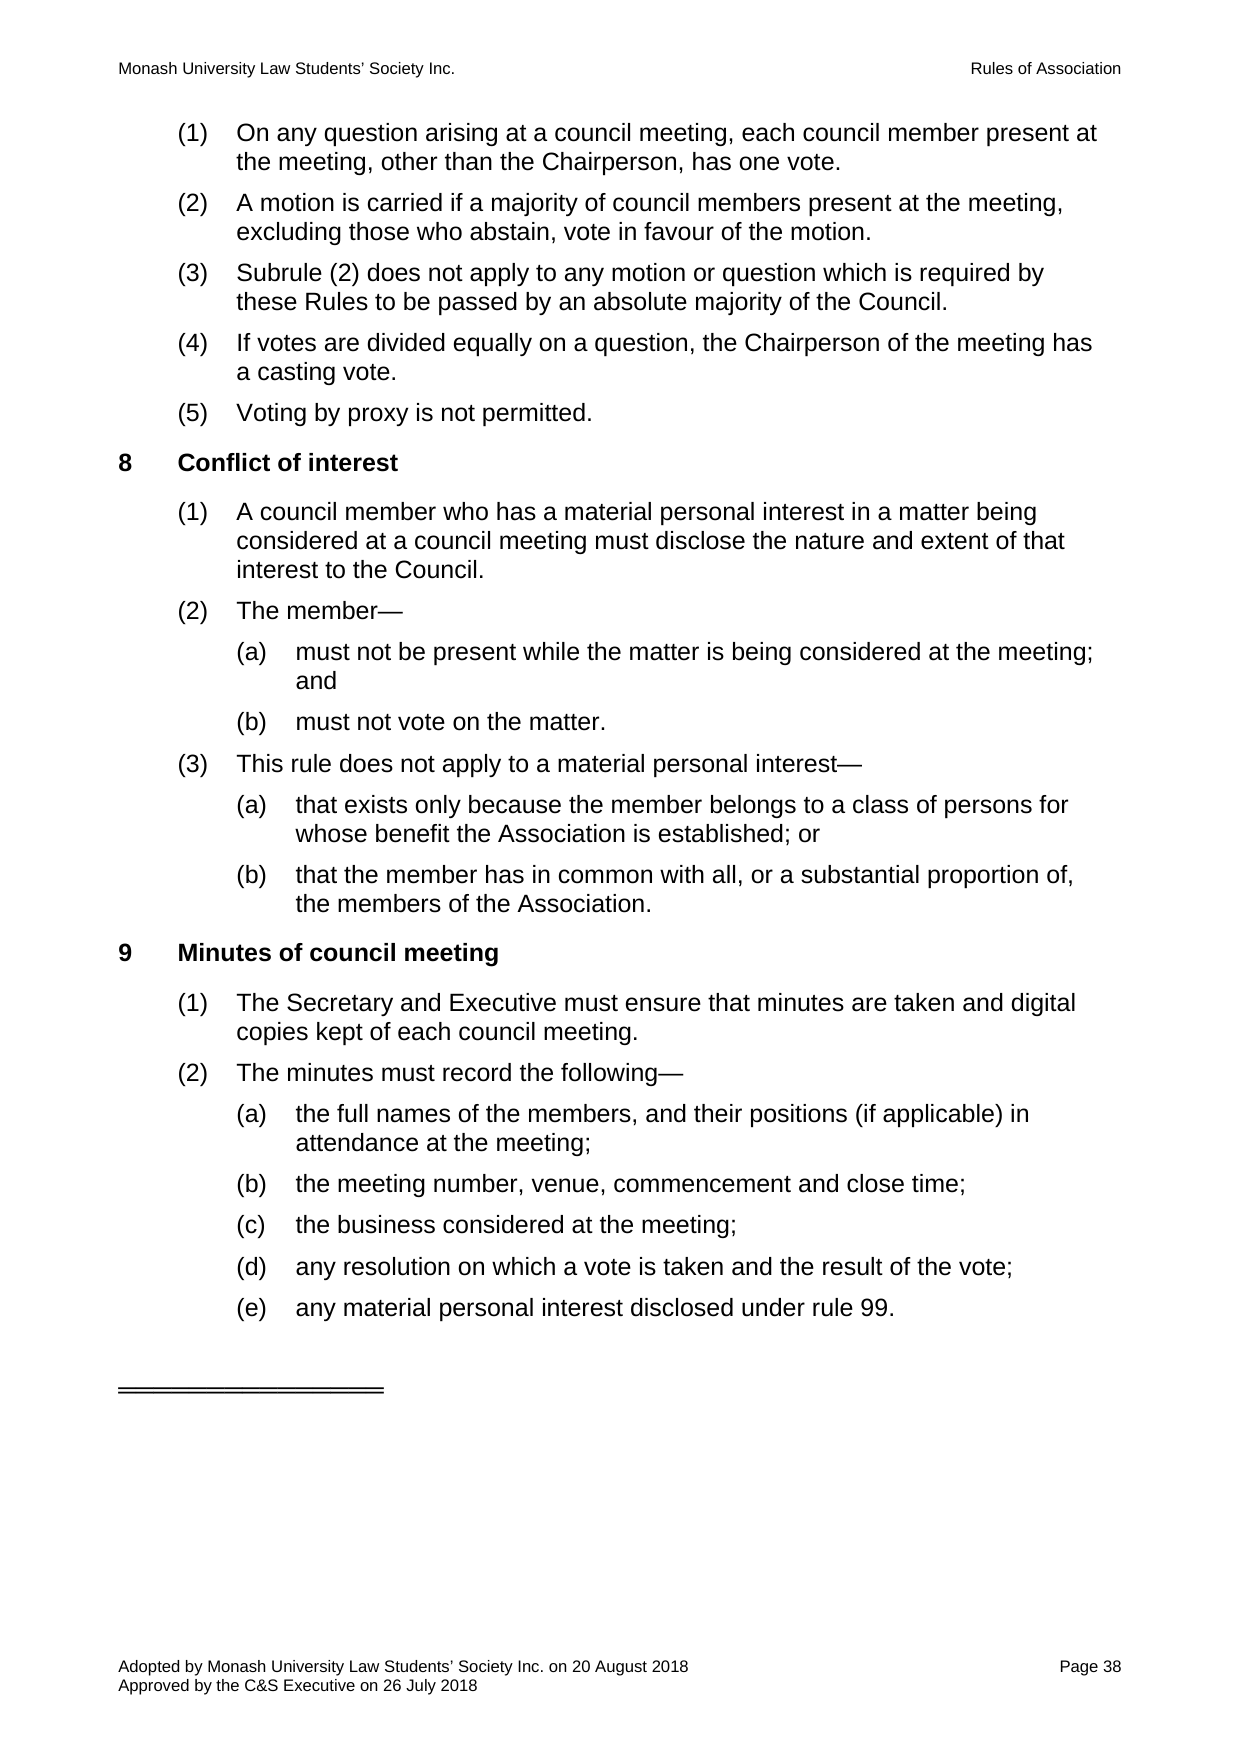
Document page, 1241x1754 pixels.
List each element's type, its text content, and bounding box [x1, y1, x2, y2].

subtitle On any question arising at a council meeting, each council member present at the meeting, other than the Chairperson, has one vote. [177, 118, 1108, 176]
subtitle the business considered at the meeting; [236, 1210, 1108, 1239]
subtitle any material personal interest disclosed under rule 99. [236, 1293, 1108, 1321]
subtitle The Secretary and Executive must ensure that minutes are taken and digital copies kept of each council meeting. [177, 988, 1108, 1045]
subtitle Minutes of council meeting [118, 938, 1108, 967]
subtitle Voting by proxy is not permitted. [177, 398, 1108, 427]
subtitle This rule does not apply to a material personal interest— [177, 748, 1108, 777]
subtitle A motion is carried if a majority of council members present at the meeting, excluding those who abstain, vote in favour of the motion. [177, 188, 1108, 246]
subtitle the meeting number, venue, commencement and close time; [236, 1169, 1108, 1198]
subtitle that exists only because the member belongs to a class of persons for whose benefit the Association is established; or [236, 790, 1108, 847]
subtitle If votes are divided equally on a question, the Chairperson of the meeting has a casting vote. [177, 328, 1108, 386]
subtitle ═══════════════ [118, 1375, 1108, 1404]
subtitle must not be present while the matter is being considered at the meeting; and [236, 637, 1108, 695]
subtitle A council member who has a material personal interest in a matter being considered at a council meeting must disclose the nature and extent of that interest to the Council. [177, 497, 1108, 583]
subtitle Subrule (2) does not apply to any motion or question which is required by these Rules to be passed by an absolute majority of the Council. [177, 258, 1108, 316]
subtitle The member— [177, 596, 1108, 625]
subtitle that the member has in common with all, or a substantial proportion of, the members of the Association. [236, 860, 1108, 917]
subtitle any resolution on which a vote is taken and the result of the vote; [236, 1251, 1108, 1280]
subtitle Conflict of interest [118, 448, 1108, 476]
subtitle The minutes must record the following— [177, 1058, 1108, 1086]
subtitle must not vote on the matter. [236, 707, 1108, 736]
subtitle the full names of the members, and their positions (if applicable) in attendance at the meeting; [236, 1099, 1108, 1156]
